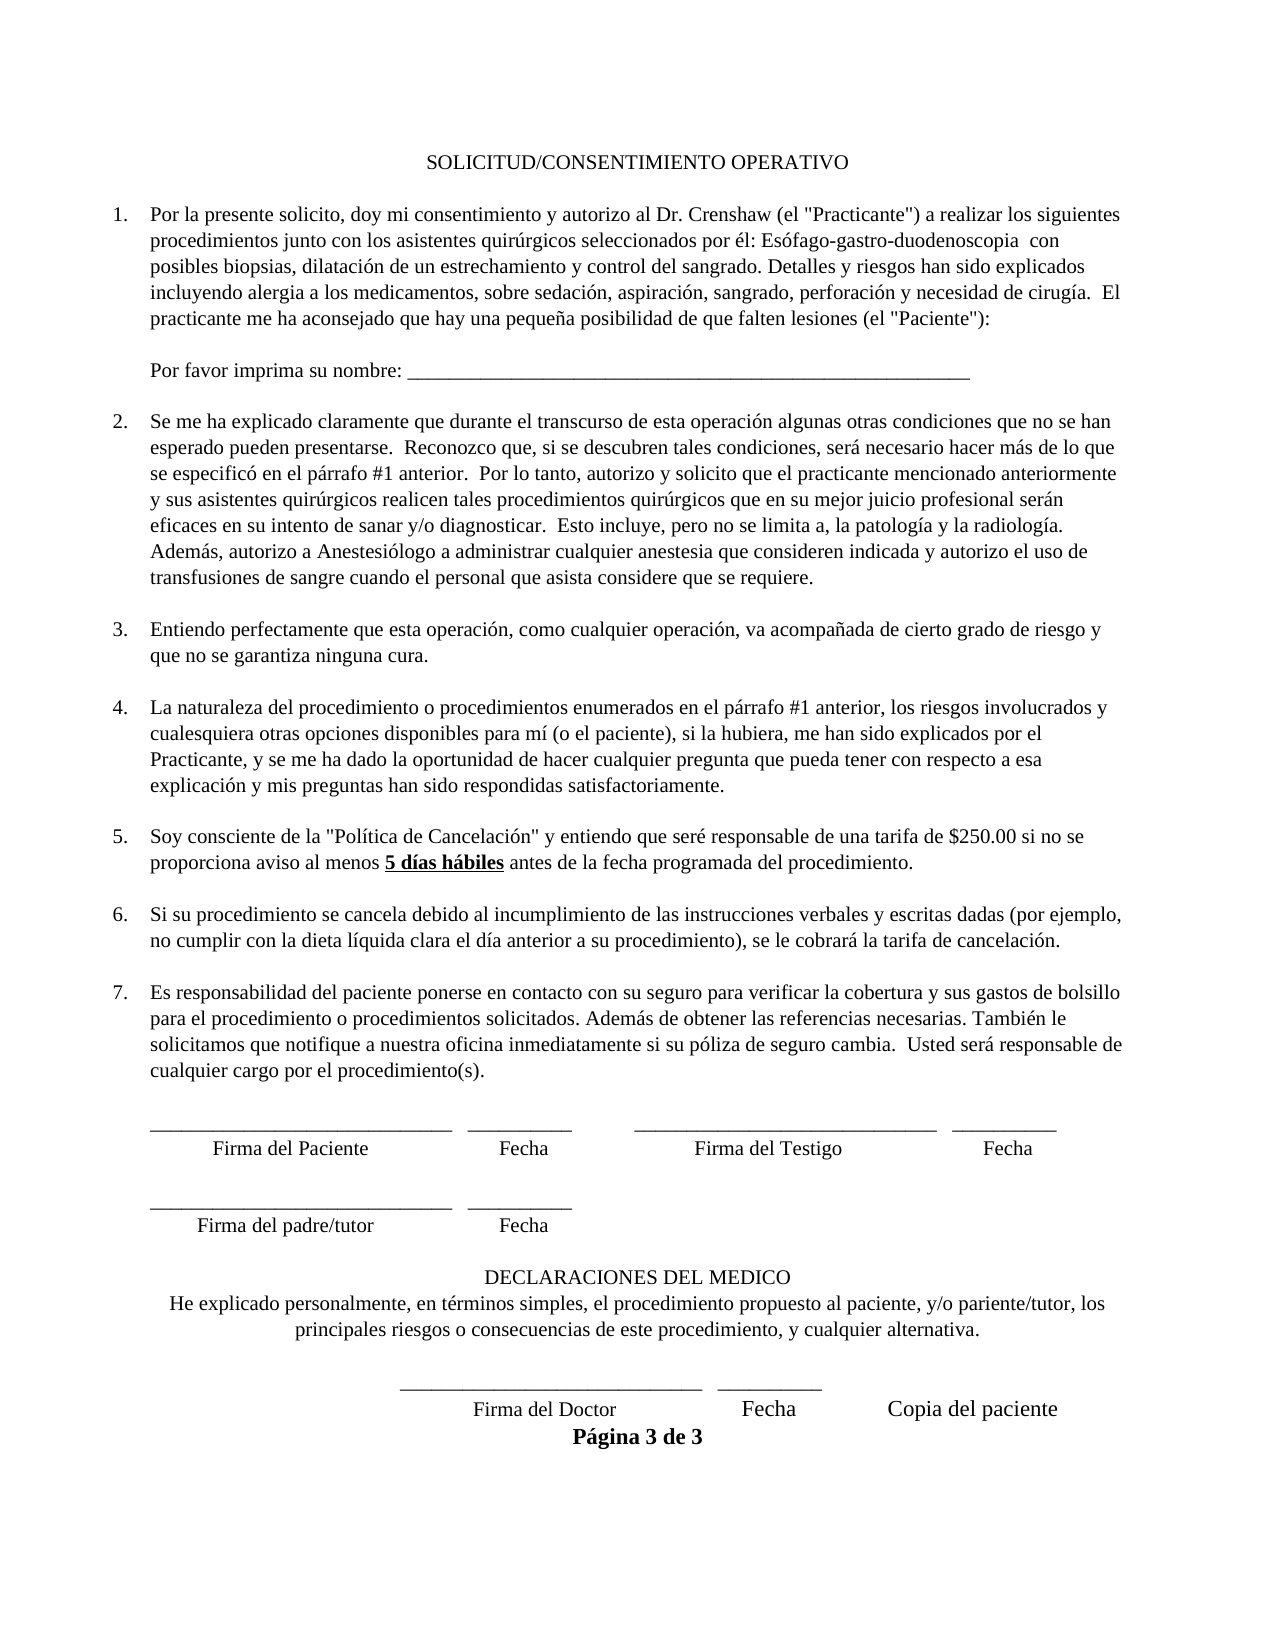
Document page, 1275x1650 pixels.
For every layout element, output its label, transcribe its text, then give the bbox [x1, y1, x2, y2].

list Por favor imprima su nombre: ______________________________________________________ [150, 357, 1125, 382]
list Es responsabilidad del paciente ponerse en contacto con su seguro para verificar la cobertura y sus gastos de bolsillo para el procedimiento o procedimientos solicitados. Además de obtener las referencias necesarias. También le solicitamos que notifique a nuestra oficina inmediatamente si su póliza de seguro cambia. Usted será responsable de cualquier cargo por el procedimiento(s). [112, 980, 1125, 1082]
text _____________________________ __________ [150, 1369, 1125, 1393]
list Si su procedimiento se cancela debido al incumplimiento de las instrucciones verbales y escritas dadas (por ejemplo, no cumplir con la dieta líquida clara el día anterior a su procedimiento), se le cobrará la tarifa de cancelación. [112, 902, 1125, 952]
list Por la presente solicito, doy mi consentimiento y autorizo al Dr. Crenshaw (el "Practicante") a realizar los siguientes procedimientos junto con los asistentes quirúrgicos seleccionados por él: Esófago-gastro-duodenoscopia con posibles biopsias, dilatación de un estrechamiento y control del sangrado. Detalles y riesgos han sido explicados incluyendo alergia a los medicamentos, sobre sedación, aspiración, sangrado, perforación y necesidad de cirugía. El practicante me ha aconsejado que hay una pequeña posibilidad de que falten lesiones (el "Paciente"): [112, 202, 1125, 330]
list Entiendo perfectamente que esta operación, como cualquier operación, va acompañada de cierto grado de riesgo y que no se garantiza ninguna cura. [112, 617, 1125, 667]
list Soy consciente de la "Política de Cancelación" y entiendo que seré responsable de una tarifa de $250.00 si no se proporciona aviso al menos 5 días hábiles antes de la fecha programada del procedimiento. [112, 824, 1125, 874]
text Página 3 de 3 [150, 1423, 1125, 1450]
text DECLARACIONES DEL MEDICO [150, 1265, 1125, 1289]
text He explicado personalmente, en términos simples, el procedimiento propuesto al paciente, y/o pariente/tutor, los principales riesgos o consecuencias de este procedimiento, y cualquier alternativa. [150, 1291, 1125, 1341]
text _____________________________ __________ _____________________________ __________ [150, 1110, 1125, 1134]
text SOLICITUD/CONSENTIMIENTO OPERATIVO [150, 150, 1125, 174]
text Firma del Paciente Fecha Firma del Testigo Fecha [150, 1136, 1125, 1160]
text Firma del padre/tutor Fecha [150, 1213, 1125, 1237]
text Firma del Doctor Fecha Copia del paciente [150, 1395, 1125, 1421]
list La naturaleza del procedimiento o procedimientos enumerados en el párrafo #1 anterior, los riesgos involucrados y cualesquiera otras opciones disponibles para mí (o el paciente), si la hubiera, me han sido explicados por el Practicante, y se me ha dado la oportunidad de hacer cualquier pregunta que pueda tener con respecto a esa explicación y mis preguntas han sido respondidas satisfactoriamente. [112, 695, 1125, 797]
list Se me ha explicado claramente que durante el transcurso de esta operación algunas otras condiciones que no se han esperado pueden presentarse. Reconozco que, si se descubren tales condiciones, será necesario hacer más de lo que se especificó en el párrafo #1 anterior. Por lo tanto, autorizo y solicito que el practicante mencionado anteriormente y sus asistentes quirúrgicos realicen tales procedimientos quirúrgicos que en su mejor juicio profesional serán eficaces en su intento de sanar y/o diagnosticar. Esto incluye, pero no se limita a, la patología y la radiología. Además, autorizo a Anestesiólogo a administrar cualquier anestesia que consideren indicada y autorizo el uso de transfusiones de sangre cuando el personal que asista considere que se requiere. [112, 409, 1125, 589]
text _____________________________ __________ [150, 1187, 1125, 1212]
